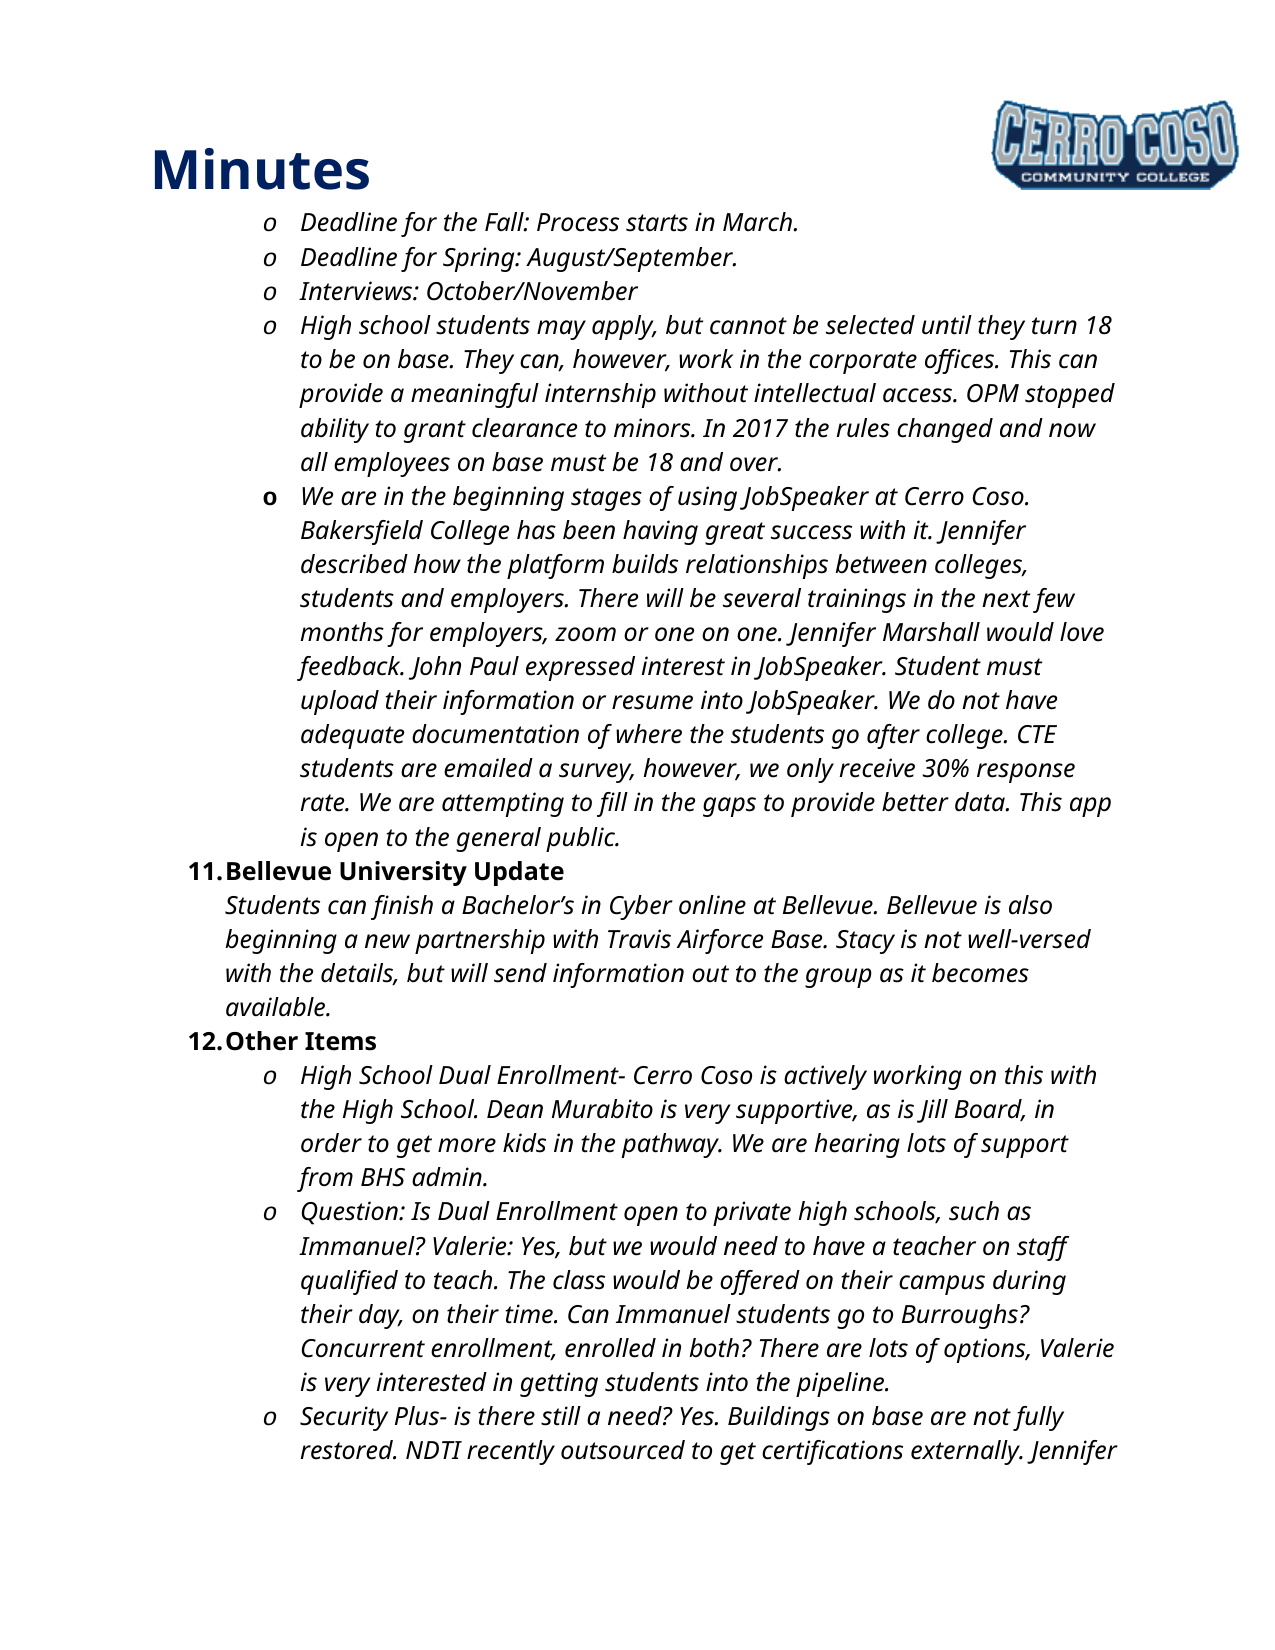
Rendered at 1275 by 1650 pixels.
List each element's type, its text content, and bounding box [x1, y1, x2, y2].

list Interviews: October/November [262, 273, 1125, 308]
list We are in the beginning stages of using JobSpeaker at Cerro Coso. Bakersfield College has been having great success with it. Jennifer described how the platform builds relationships between colleges, students and employers. There will be several trainings in the next few months for employers, zoom or one on one. Jennifer Marshall would love feedback. John Paul expressed interest in JobSpeaker. Student must upload their information or resume into JobSpeaker. We do not have adequate documentation of where the students go after college. CTE students are emailed a survey, however, we only receive 30% response rate. We are attempting to fill in the gaps to provide better data. This app is open to the general public. [262, 478, 1125, 853]
list Students can finish a Bachelor’s in Cyber online at Bellevue. Bellevue is also beginning a new partnership with Travis Airforce Base. Stacy is not well-versed with the details, but will send information out to the group as it becomes available. [225, 887, 1125, 1023]
list Other Items [187, 1023, 1125, 1058]
list Deadline for the Fall: Process starts in March. [262, 205, 1125, 239]
list Bellevue University Update [187, 853, 1125, 887]
list High school students may apply, but cannot be selected until they turn 18 to be on base. They can, however, work in the corporate offices. This can provide a meaningful internship without intellectual access. OPM stopped ability to grant clearance to minors. In 2017 the rules changed and now all employees on base must be 18 and over. [262, 308, 1125, 478]
picture [991, 100, 1241, 190]
list High School Dual Enrollment- Cerro Coso is actively working on this with the High School. Dean Murabito is very supportive, as is Jill Board, in order to get more kids in the pathway. We are hearing lots of support from BHS admin. [262, 1058, 1125, 1194]
list Question: Is Dual Enrollment open to private high schools, such as Immanuel? Valerie: Yes, but we would need to have a teacher on staff qualified to teach. The class would be offered on their campus during their day, on their time. Can Immanuel students go to Burroughs? Concurrent enrollment, enrolled in both? There are lots of options, Valerie is very interested in getting students into the pipeline. [262, 1194, 1125, 1399]
list Deadline for Spring: August/September. [262, 239, 1125, 273]
